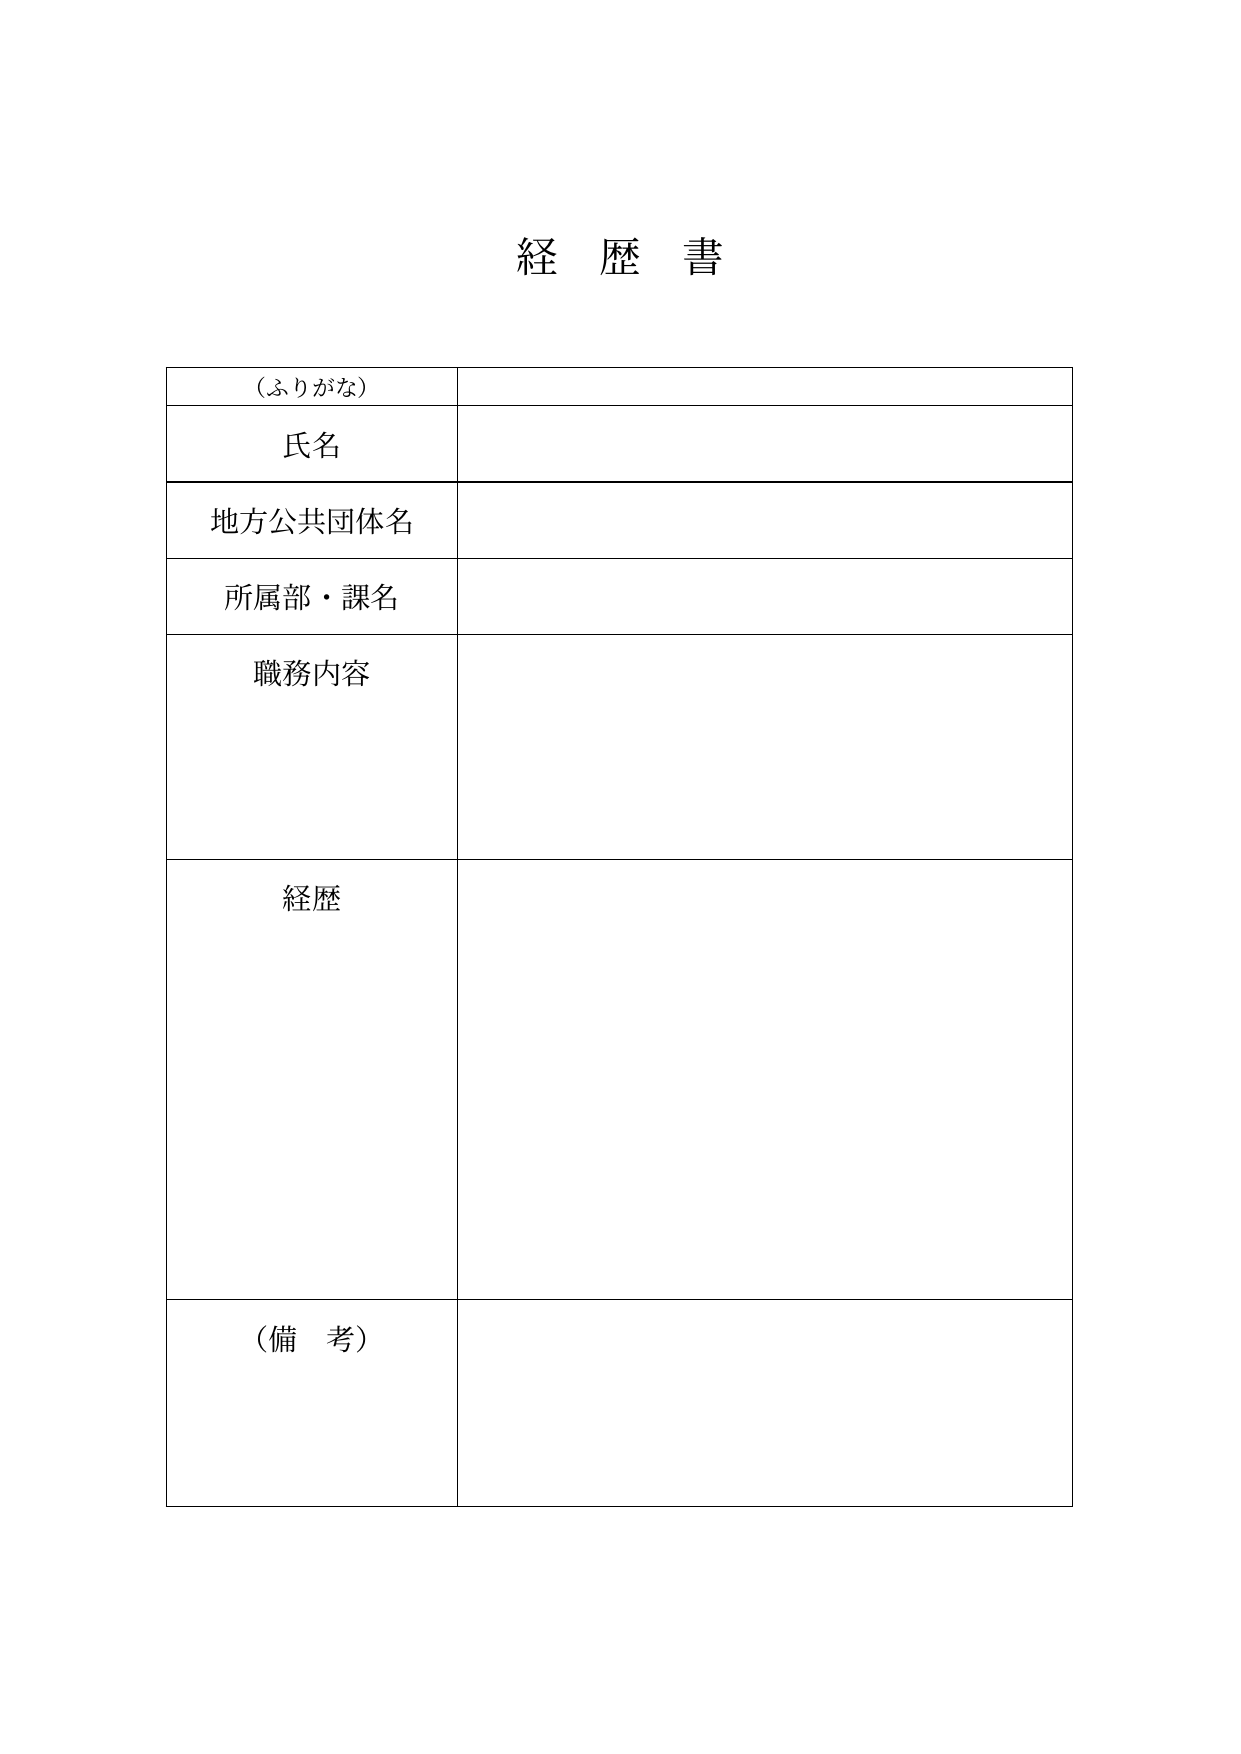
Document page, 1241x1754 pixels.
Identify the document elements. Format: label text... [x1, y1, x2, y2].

table_header （ふりがな） [167, 368, 457, 405]
table_cell 氏名 [167, 406, 457, 481]
table_cell [458, 406, 1072, 481]
table_cell [458, 860, 1072, 1299]
table_cell 所属部・課名 [167, 559, 457, 633]
table_cell 職務内容 [167, 635, 457, 858]
text 経 歴 書 [177, 217, 1063, 292]
table_cell [458, 635, 1072, 858]
table_cell [458, 559, 1072, 633]
table_cell 地方公共団体名 [167, 483, 457, 557]
table_cell 経歴 [167, 860, 457, 1299]
table_cell （備 考） [167, 1300, 457, 1506]
table_cell [458, 1300, 1072, 1506]
table_cell [458, 483, 1072, 557]
table_header [458, 368, 1072, 405]
